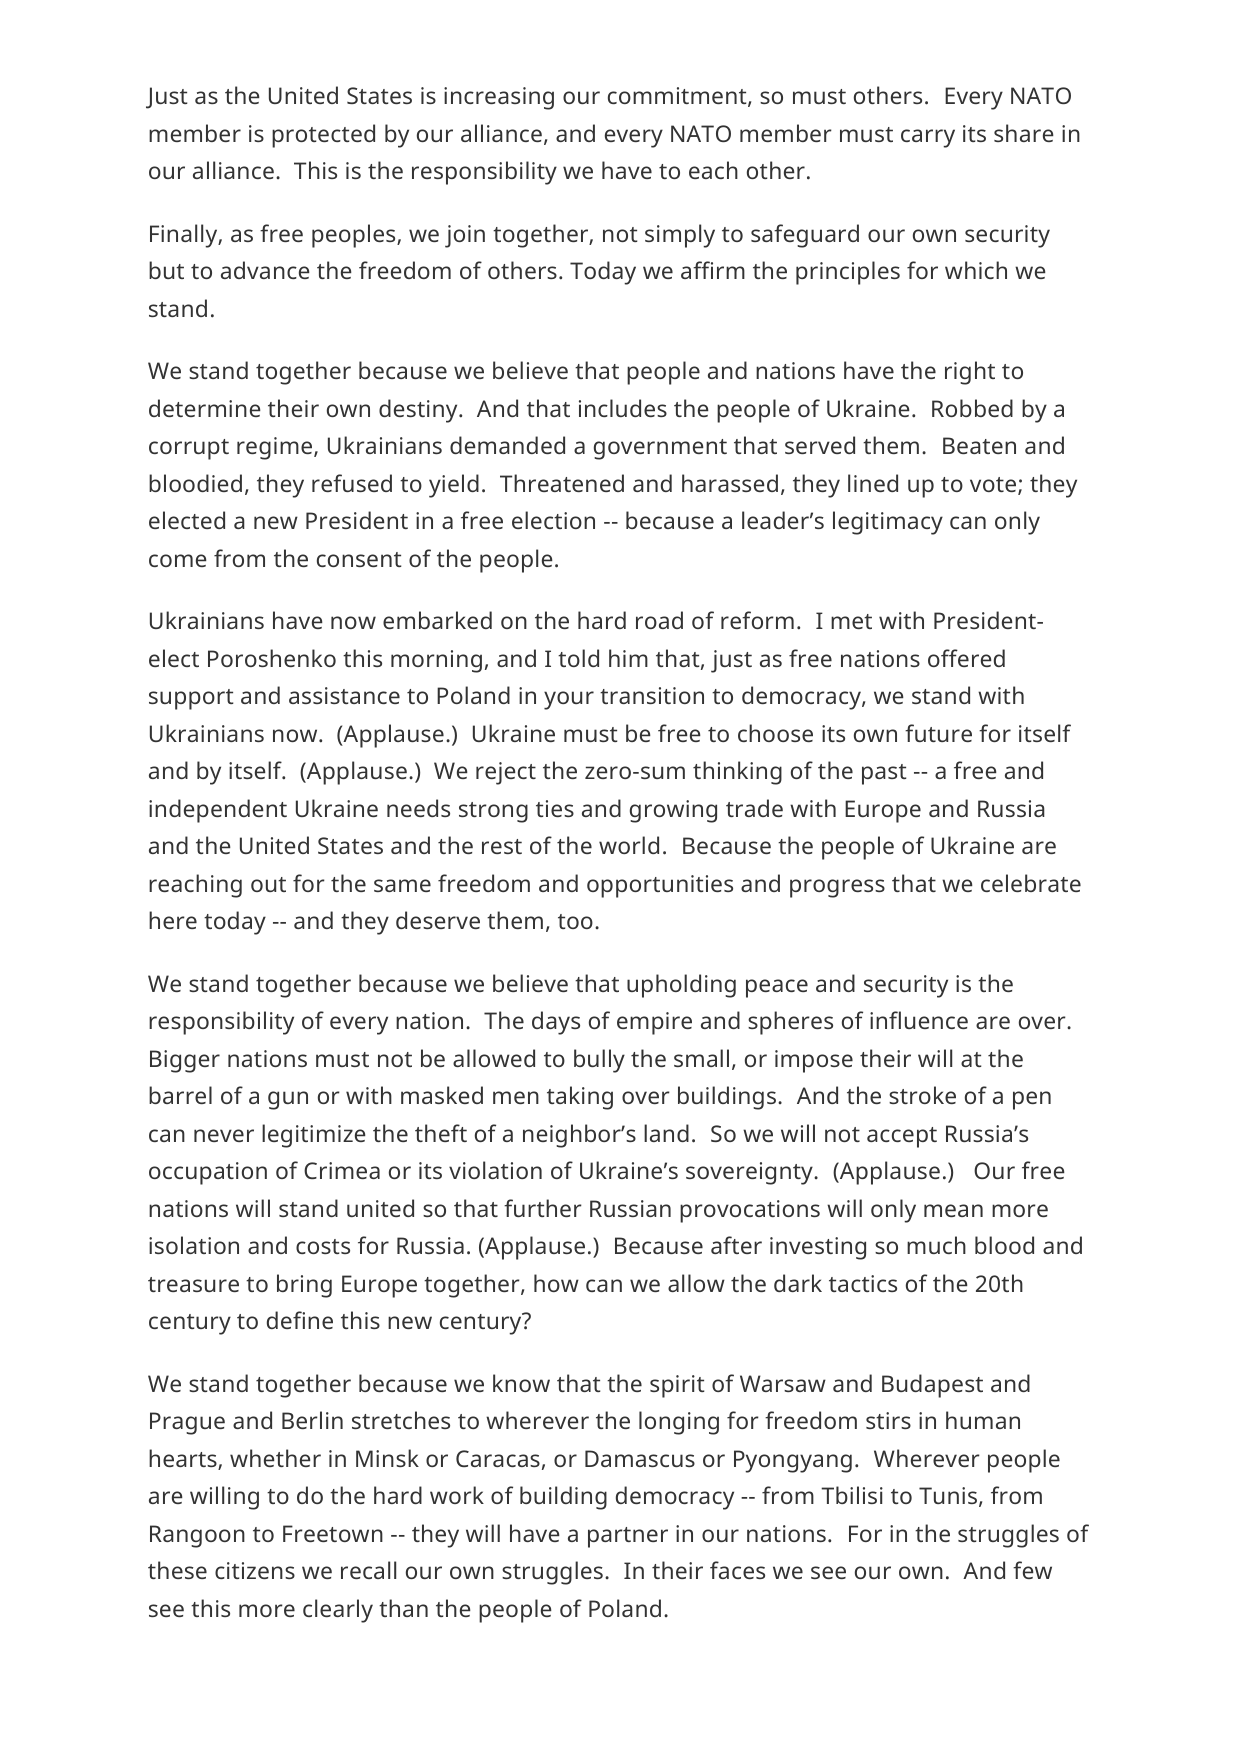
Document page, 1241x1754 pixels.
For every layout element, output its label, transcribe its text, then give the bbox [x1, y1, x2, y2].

text We stand together because we believe that people and nations have the right to determine their own destiny. And that includes the people of Ukraine. Robbed by a corrupt regime, Ukrainians demanded a government that served them. Beaten and bloodied, they refused to yield. Threatened and harassed, they lined up to vote; they elected a new President in a free election -- because a leader’s legitimacy can only come from the consent of the people. [148, 349, 1093, 574]
text Ukrainians have now embarked on the hard road of reform. I met with President-elect Poroshenko this morning, and I told him that, just as free nations offered support and assistance to Poland in your transition to democracy, we stand with Ukrainians now. (Applause.) Ukraine must be free to choose its own future for itself and by itself. (Applause.) We reject the zero-sum thinking of the past -- a free and independent Ukraine needs strong ties and growing trade with Europe and Russia and the United States and the rest of the world. Because the people of Ukraine are reaching out for the same freedom and opportunities and progress that we celebrate here today -- and they deserve them, too. [148, 599, 1093, 936]
text Finally, as free peoples, we join together, not simply to safeguard our own security but to advance the freedom of others. Today we affirm the principles for which we stand. [148, 211, 1093, 324]
text Just as the United States is increasing our commitment, so must others. Every NATO member is protected by our alliance, and every NATO member must carry its share in our alliance. This is the responsibility we have to each other. [148, 74, 1093, 186]
text We stand together because we know that the spirit of Warsaw and Budapest and Prague and Berlin stretches to wherever the longing for freedom stirs in human hearts, whether in Minsk or Caracas, or Damascus or Pyongyang. Wherever people are willing to do the hard work of building democracy -- from Tbilisi to Tunis, from Rangoon to Freetown -- they will have a partner in our nations. For in the struggles of these citizens we recall our own struggles. In their faces we see our own. And few see this more clearly than the people of Poland. [148, 1361, 1093, 1624]
text We stand together because we believe that upholding peace and security is the responsibility of every nation. The days of empire and spheres of influence are over. Bigger nations must not be allowed to bully the small, or impose their will at the barrel of a gun or with masked men taking over buildings. And the stroke of a pen can never legitimize the theft of a neighbor’s land. So we will not accept Russia’s occupation of Crimea or its violation of Ukraine’s sovereignty. (Applause.) Our free nations will stand united so that further Russian provocations will only mean more isolation and costs for Russia. (Applause.) Because after investing so much blood and treasure to bring Europe together, how can we allow the dark tactics of the 20th century to define this new century? [148, 961, 1093, 1336]
